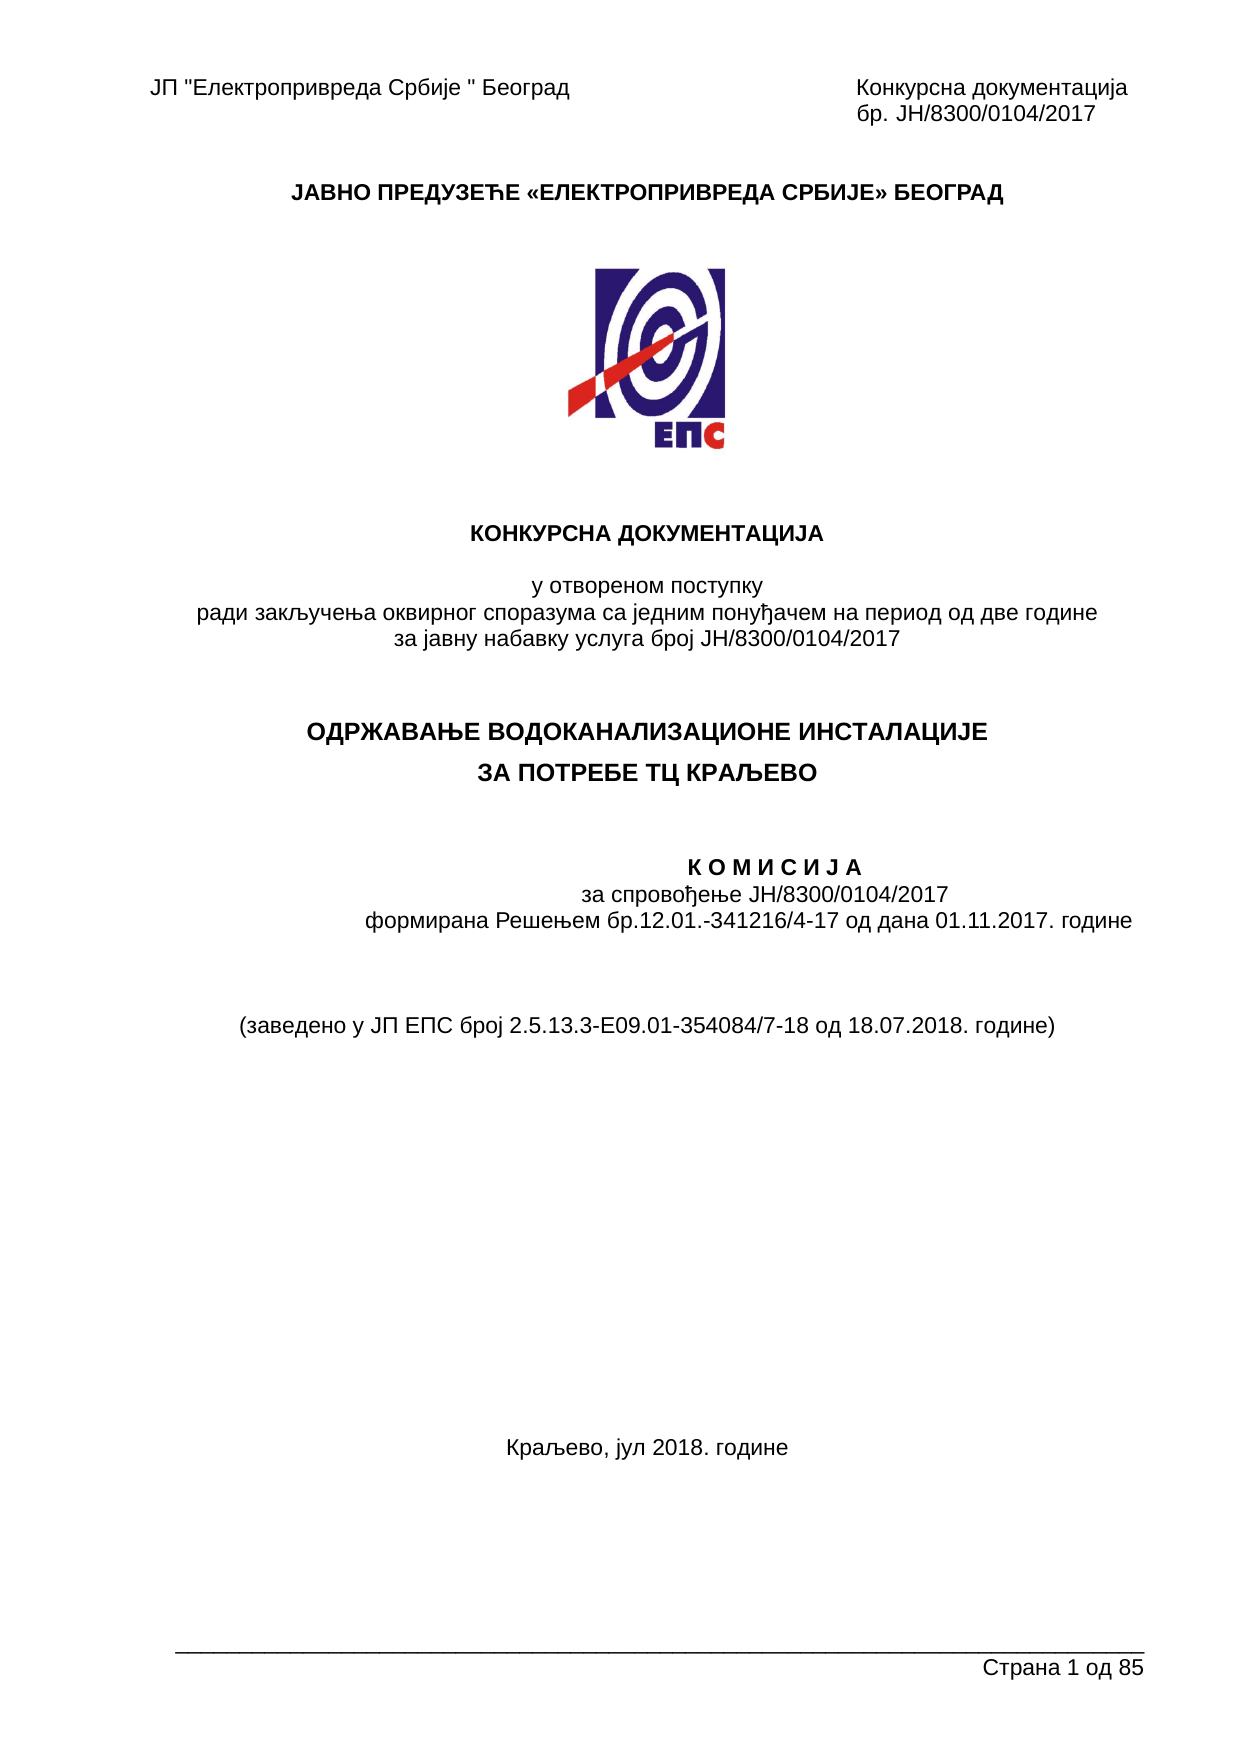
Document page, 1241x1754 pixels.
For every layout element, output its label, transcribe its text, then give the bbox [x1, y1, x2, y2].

text за спровођење ЈН/8300/0104/2017 [150, 881, 1144, 907]
text за јавну набавку услуга број ЈН/8300/0104/2017 [150, 625, 1144, 651]
text ОДРЖАВАЊЕ ВОДОКАНАЛИЗАЦИОНЕ ИНСТАЛАЦИЈЕ [150, 717, 1144, 745]
text КОНКУРСНА ДОКУМЕНТАЦИЈА [150, 520, 1144, 546]
text формирана Решењем бр.12.01.-341216/4-17 од дана 01.11.2017. године [150, 907, 1144, 933]
text (заведено у ЈП ЕПС број 2.5.13.3-Е09.01-354084/7-18 од 18.07.2018. године) [150, 1012, 1144, 1039]
text Краљево, јул 2018. године [150, 1434, 1144, 1460]
text ЗА ПОТРЕБЕ ТЦ КРАЉЕВО [150, 758, 1144, 787]
text ради закључења оквирног споразума са једним понуђачем на период од две године [150, 599, 1144, 625]
text ЈАВНО ПРЕДУЗЕЋЕ «ЕЛЕКТРОПРИВРЕДА СРБИЈЕ» БЕОГРАД [150, 179, 1144, 205]
picture [548, 258, 746, 467]
text К О М И С И Ј А [150, 854, 1144, 881]
text у отвореном поступку [150, 572, 1144, 599]
